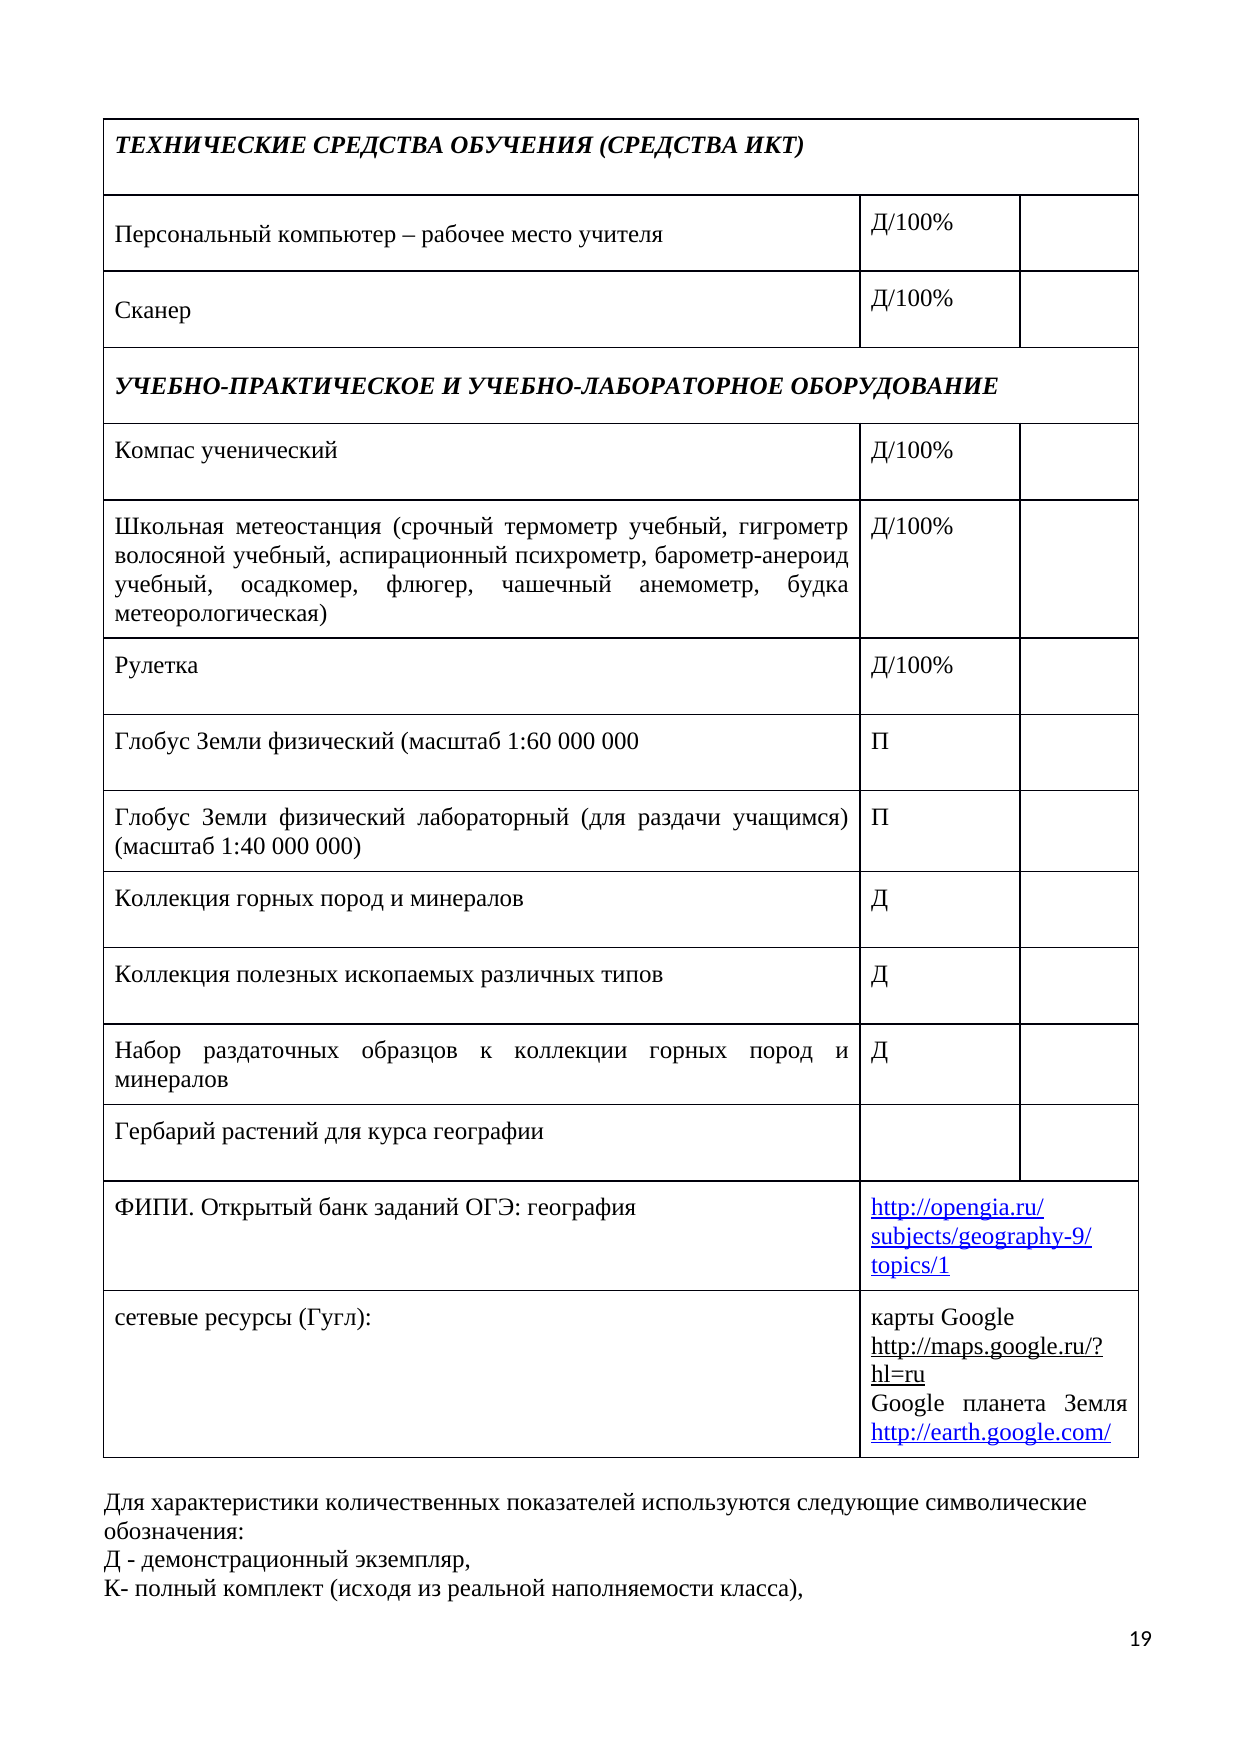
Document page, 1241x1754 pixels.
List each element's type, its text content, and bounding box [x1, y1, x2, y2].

table_cell Коллекция горных пород и минералов [104, 872, 859, 947]
table_cell [1021, 791, 1138, 871]
table_cell Глобус Земли физический (масштаб 1:60 000 000 [104, 715, 859, 789]
table_cell Гербарий растений для курса географии [104, 1105, 859, 1180]
table_cell П [861, 791, 1019, 871]
text К- полный комплект (исходя из реальной наполняемости класса), [103, 1573, 1152, 1602]
table_cell [1021, 872, 1138, 947]
table_cell Школьная метеостанция (срочный термометр учебный, гигрометр волосяной учебный, аспирационный психрометр, барометр-анероид учебный, осадкомер, флюгер, чашечный анемометр, будка метеорологическая) [104, 501, 859, 637]
table_cell [1021, 715, 1138, 789]
text Д - демонстрационный экземпляр, [103, 1544, 1152, 1573]
table_cell Д [861, 1025, 1019, 1104]
table_cell П [861, 715, 1019, 789]
table_cell [1021, 948, 1138, 1023]
text Для характеристики количественных показателей используются следующие символические обозначения: [103, 1487, 1152, 1544]
table_cell [1021, 1105, 1138, 1180]
table_cell карты Google http://maps.google.ru/?hl=ru Google планета Земля http://earth.google.com/ [861, 1291, 1138, 1457]
table_cell [1021, 639, 1138, 713]
table_cell Персональный компьютер – рабочее место учителя [104, 196, 859, 270]
table_cell Д/100% [861, 501, 1019, 637]
table_cell Д/100% [861, 424, 1019, 499]
table_cell ФИПИ. Открытый банк заданий ОГЭ: география [104, 1182, 859, 1289]
table_cell Д [861, 872, 1019, 947]
table_cell Технические средства обучения (средства ИКТ) [104, 120, 1138, 194]
table_cell [1021, 272, 1138, 347]
table_cell Рулетка [104, 639, 859, 713]
table_cell Д/100% [861, 272, 1019, 347]
table_cell Набор раздаточных образцов к коллекции горных пород и минералов [104, 1025, 859, 1104]
table_cell Коллекция полезных ископаемых различных типов [104, 948, 859, 1023]
table_cell http://opengia.ru/subjects/geography-9/topics/1 [861, 1182, 1138, 1289]
table_cell Сканер [104, 272, 859, 347]
table_cell Д [861, 948, 1019, 1023]
table_cell Глобус Земли физический лабораторный (для раздачи учащимся) (масштаб 1:40 000 000) [104, 791, 859, 871]
table_cell [1021, 1025, 1138, 1104]
table_cell Д/100% [861, 196, 1019, 270]
table_cell Д/100% [861, 639, 1019, 713]
table_cell [861, 1105, 1019, 1180]
table_cell Компас ученический [104, 424, 859, 499]
table_cell сетевые ресурсы (Гугл): [104, 1291, 859, 1457]
table_cell [1021, 196, 1138, 270]
table_cell [1021, 501, 1138, 637]
table_cell [1021, 424, 1138, 499]
table_cell УЧЕБНО-ПРАКТИЧЕСКОЕ И УЧЕБНО-ЛАБОРАТОРНОЕ ОБОРУДОВАНИЕ [104, 348, 1138, 423]
